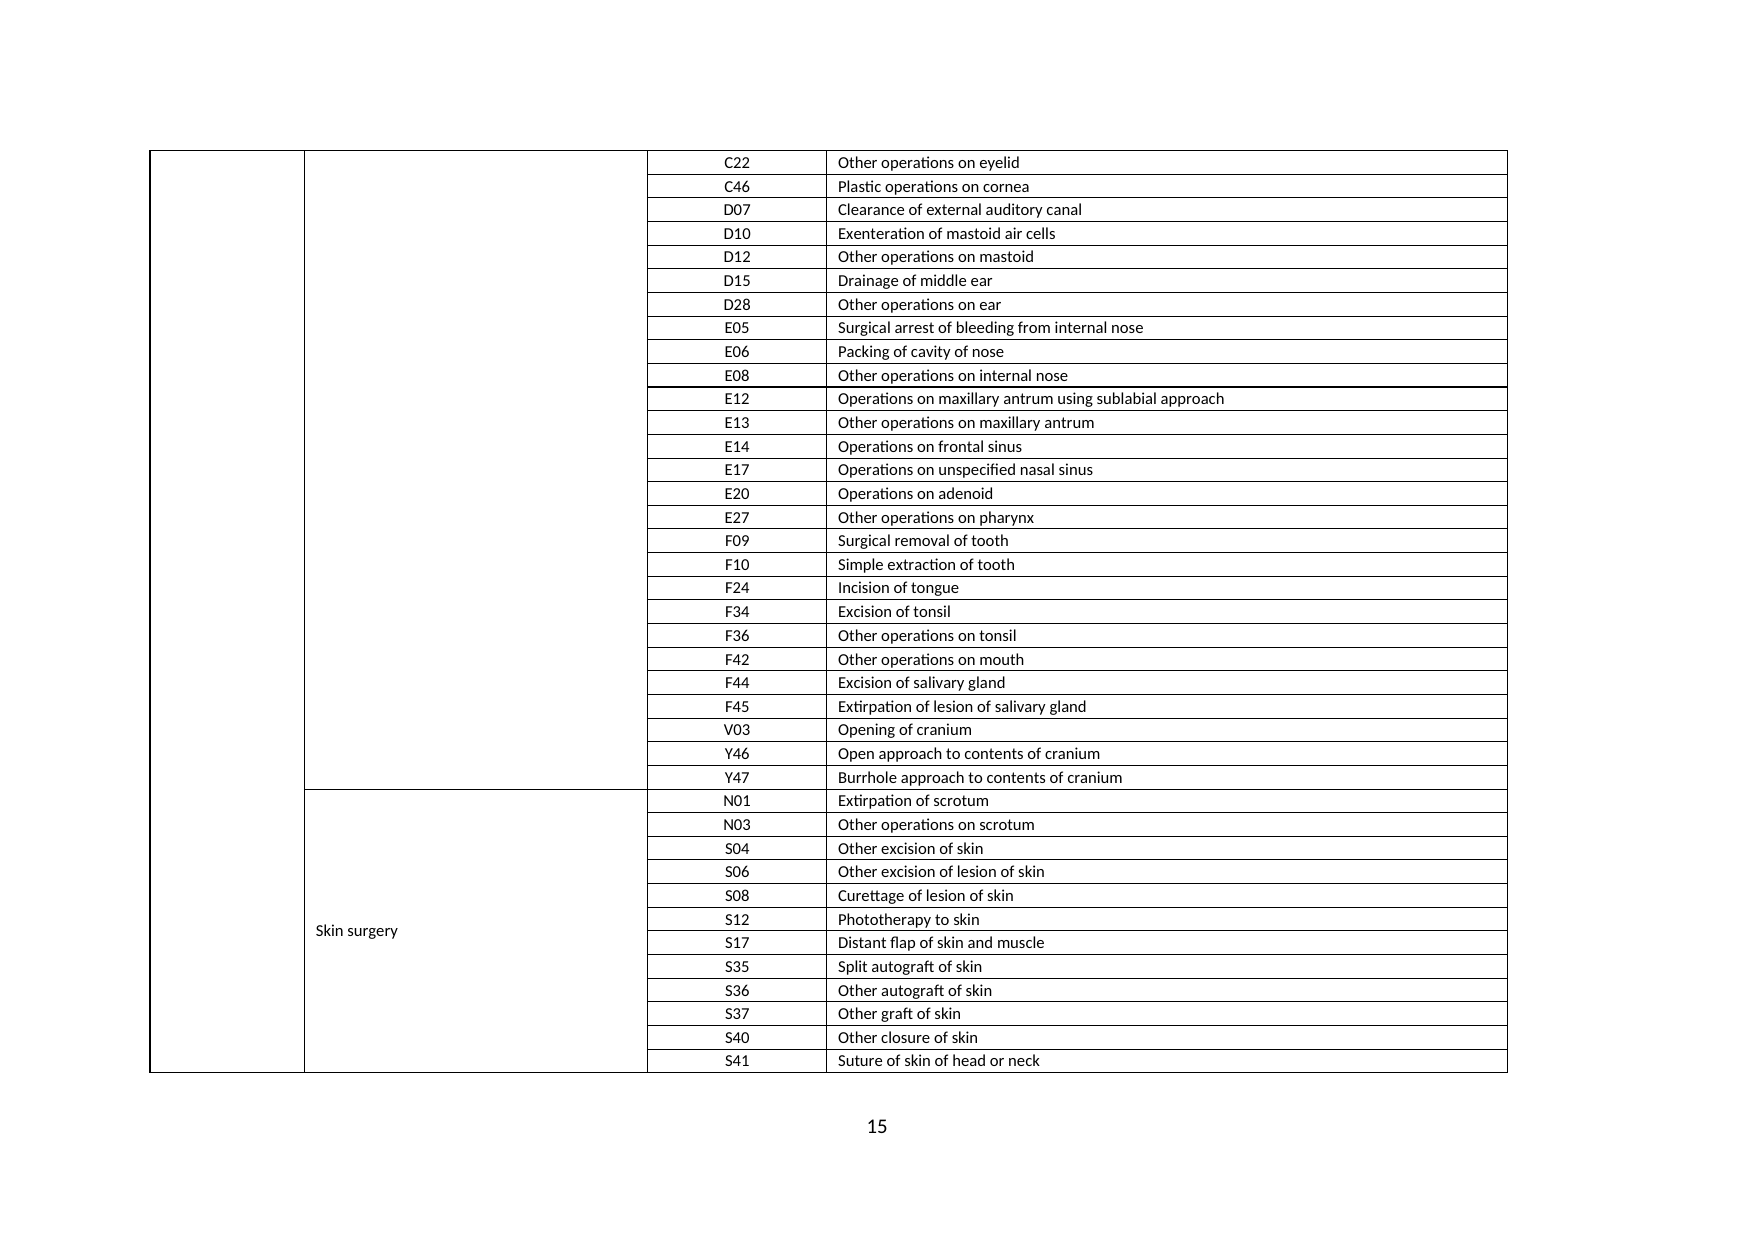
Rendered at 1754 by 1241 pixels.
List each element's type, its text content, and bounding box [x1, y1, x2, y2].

table_cell Packing of cavity of nose [827, 340, 1507, 363]
table_cell Other operations on pharynx [827, 506, 1507, 528]
table_cell Incision of tongue [827, 577, 1507, 599]
table_cell E12 [648, 388, 826, 410]
table_cell Drainage of middle ear [827, 269, 1507, 292]
table_cell Operations on unspecified nasal sinus [827, 459, 1507, 481]
table_cell Surgical arrest of bleeding from internal nose [827, 317, 1507, 339]
table_cell Open approach to contents of cranium [827, 742, 1507, 765]
table_cell Plastic operations on cornea [827, 175, 1507, 197]
table_cell Clearance of external auditory canal [827, 198, 1507, 221]
table_cell S40 [648, 1026, 826, 1048]
table_cell Suture of skin of head or neck [827, 1050, 1507, 1072]
table_cell E08 [648, 364, 826, 386]
table_cell Skin surgery [305, 790, 647, 1072]
table_cell Operations on adenoid [827, 482, 1507, 505]
table_cell S17 [648, 931, 826, 954]
table_cell S35 [648, 955, 826, 978]
table_cell F34 [648, 600, 826, 623]
table_cell S06 [648, 860, 826, 883]
table_cell S37 [648, 1002, 826, 1025]
table_cell Extirpation of lesion of salivary gland [827, 695, 1507, 717]
table_cell S08 [648, 884, 826, 907]
table_cell Other operations on mastoid [827, 246, 1507, 268]
table_cell S12 [648, 908, 826, 930]
table_cell Other autograft of skin [827, 979, 1507, 1001]
table_cell S36 [648, 979, 826, 1001]
table_cell Other operations on mouth [827, 648, 1507, 670]
table_cell F09 [648, 529, 826, 552]
table_cell Opening of cranium [827, 719, 1507, 741]
table_cell Exenteration of mastoid air cells [827, 222, 1507, 244]
table_cell Burrhole approach to contents of cranium [827, 766, 1507, 788]
table_cell Other operations on tonsil [827, 624, 1507, 647]
table_cell E05 [648, 317, 826, 339]
table_cell Other operations on scrotum [827, 813, 1507, 836]
table_cell Excision of salivary gland [827, 671, 1507, 694]
table_cell Surgical removal of tooth [827, 529, 1507, 552]
table_cell F42 [648, 648, 826, 670]
table_cell Extirpation of scrotum [827, 790, 1507, 812]
table_cell S04 [648, 837, 826, 859]
table_cell D12 [648, 246, 826, 268]
table_cell Operations on frontal sinus [827, 435, 1507, 457]
table_cell C46 [648, 175, 826, 197]
table_cell E06 [648, 340, 826, 363]
table_cell Other operations on ear [827, 293, 1507, 316]
table_cell Split autograft of skin [827, 955, 1507, 978]
table_cell Other graft of skin [827, 1002, 1507, 1025]
table_cell Y47 [648, 766, 826, 788]
table_cell E20 [648, 482, 826, 505]
table_cell E17 [648, 459, 826, 481]
table_cell Curettage of lesion of skin [827, 884, 1507, 907]
table_cell Other operations on maxillary antrum [827, 411, 1507, 434]
table_cell Simple extraction of tooth [827, 553, 1507, 576]
table_cell D28 [648, 293, 826, 316]
table_cell Distant flap of skin and muscle [827, 931, 1507, 954]
table_cell Other excision of skin [827, 837, 1507, 859]
table_cell N03 [648, 813, 826, 836]
table_cell Other excision of lesion of skin [827, 860, 1507, 883]
table_cell F44 [648, 671, 826, 694]
table_cell N01 [648, 790, 826, 812]
table_cell Operations on maxillary antrum using sublabial approach [827, 388, 1507, 410]
table_cell E13 [648, 411, 826, 434]
table_cell D15 [648, 269, 826, 292]
table_cell F45 [648, 695, 826, 717]
table_cell Other operations on eyelid [827, 151, 1507, 174]
table_cell E27 [648, 506, 826, 528]
table_cell C22 [648, 151, 826, 174]
table_cell Excision of tonsil [827, 600, 1507, 623]
table_cell F10 [648, 553, 826, 576]
table_cell F24 [648, 577, 826, 599]
table_cell Other operations on internal nose [827, 364, 1507, 386]
table_cell S41 [648, 1050, 826, 1072]
table_cell V03 [648, 719, 826, 741]
table_cell Phototherapy to skin [827, 908, 1507, 930]
table_cell Y46 [648, 742, 826, 765]
table_cell E14 [648, 435, 826, 457]
table_cell Other closure of skin [827, 1026, 1507, 1048]
table_cell D10 [648, 222, 826, 244]
table_cell F36 [648, 624, 826, 647]
table_cell D07 [648, 198, 826, 221]
